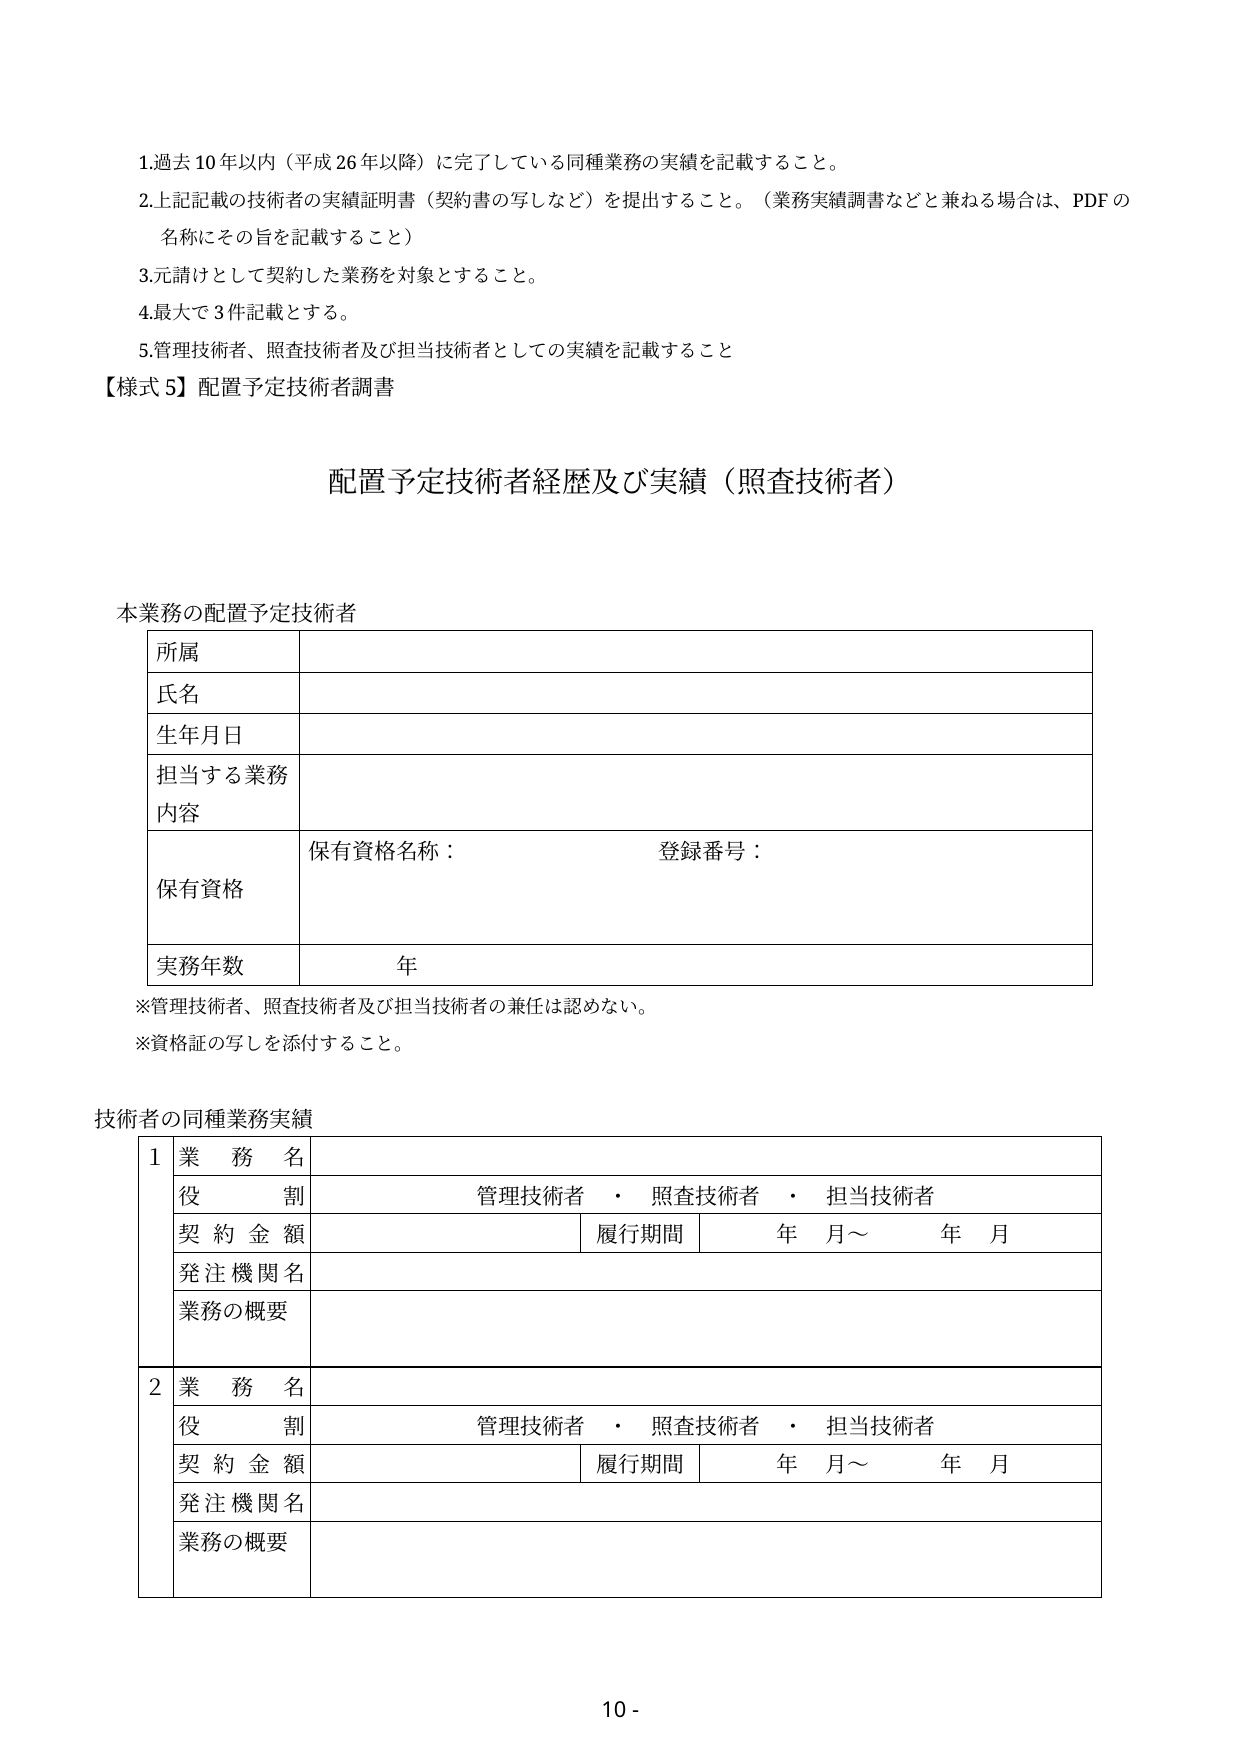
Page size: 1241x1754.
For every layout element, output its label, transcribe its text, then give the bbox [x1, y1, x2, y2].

text 3.元請けとして契約した業務を対象とすること。 [138, 255, 1146, 293]
table_cell 役 割 [174, 1406, 310, 1443]
table_header [311, 1137, 1101, 1175]
table_cell [311, 1368, 1101, 1405]
table_cell 実務年数 [148, 945, 299, 985]
table_header 業務名 [174, 1137, 310, 1175]
table_cell [300, 673, 1092, 713]
table_cell 管理技術者 ・ 照査技術者 ・ 担当技術者 [311, 1406, 1101, 1443]
table_cell ２ [139, 1368, 173, 1597]
table_cell 氏名 [148, 673, 299, 713]
table_cell 契約金額 [174, 1445, 310, 1482]
text 名称にその旨を記載すること） [160, 218, 1146, 255]
text 配置予定技術者経歴及び実績（照査技術者） [94, 443, 1146, 518]
table_cell 履行期間 [581, 1445, 699, 1482]
text 5.管理技術者、照査技術者及び担当技術者としての実績を記載すること [138, 330, 1146, 368]
table_cell [300, 714, 1092, 754]
table_cell 役 割 [174, 1176, 310, 1213]
table_cell 業務の概要 [174, 1522, 310, 1597]
text 2.上記記載の技術者の実績証明書（契約書の写しなど）を提出すること。（業務実績調書などと兼ねる場合は、PDFの [138, 180, 1146, 218]
table_header １ [139, 1137, 173, 1366]
table_cell 業務名 [174, 1368, 310, 1405]
table_cell [311, 1483, 1101, 1521]
text 【様式5】配置予定技術者調書 [94, 368, 1146, 405]
table_cell [311, 1445, 580, 1482]
table_cell 業務の概要 [174, 1291, 310, 1366]
text 4.最大で3件記載とする。 [138, 293, 1146, 330]
table_cell 年 月～ 年 月 [700, 1445, 1101, 1482]
table_cell [311, 1214, 580, 1252]
table_cell [311, 1253, 1101, 1290]
table_header 所属 [148, 631, 299, 672]
table_cell 年 [300, 945, 1092, 985]
table_cell [300, 755, 1092, 830]
table_cell 発注機関名 [174, 1253, 310, 1290]
table_cell 管理技術者 ・ 照査技術者 ・ 担当技術者 [311, 1176, 1101, 1213]
table_cell 発注機関名 [174, 1483, 310, 1521]
table_cell 担当する業務内容 [148, 755, 299, 830]
table_header [300, 631, 1092, 672]
text 本業務の配置予定技術者 [116, 593, 1146, 630]
table_cell 保有資格名称： 登録番号： [300, 831, 1092, 944]
table_cell [311, 1291, 1101, 1366]
text 技術者の同種業務実績 [94, 1099, 1146, 1136]
text 1.過去10年以内（平成26年以降）に完了している同種業務の実績を記載すること。 [138, 143, 1146, 180]
table_cell 保有資格 [148, 831, 299, 944]
text ※資格証の写しを添付すること。 [116, 1024, 1146, 1061]
table_cell 履行期間 [581, 1214, 699, 1252]
table_cell 生年月日 [148, 714, 299, 754]
text ※管理技術者、照査技術者及び担当技術者の兼任は認めない。 [116, 986, 1146, 1024]
table_cell 契約金額 [174, 1214, 310, 1252]
table_cell 年 月～ 年 月 [700, 1214, 1101, 1252]
table_cell [311, 1522, 1101, 1597]
